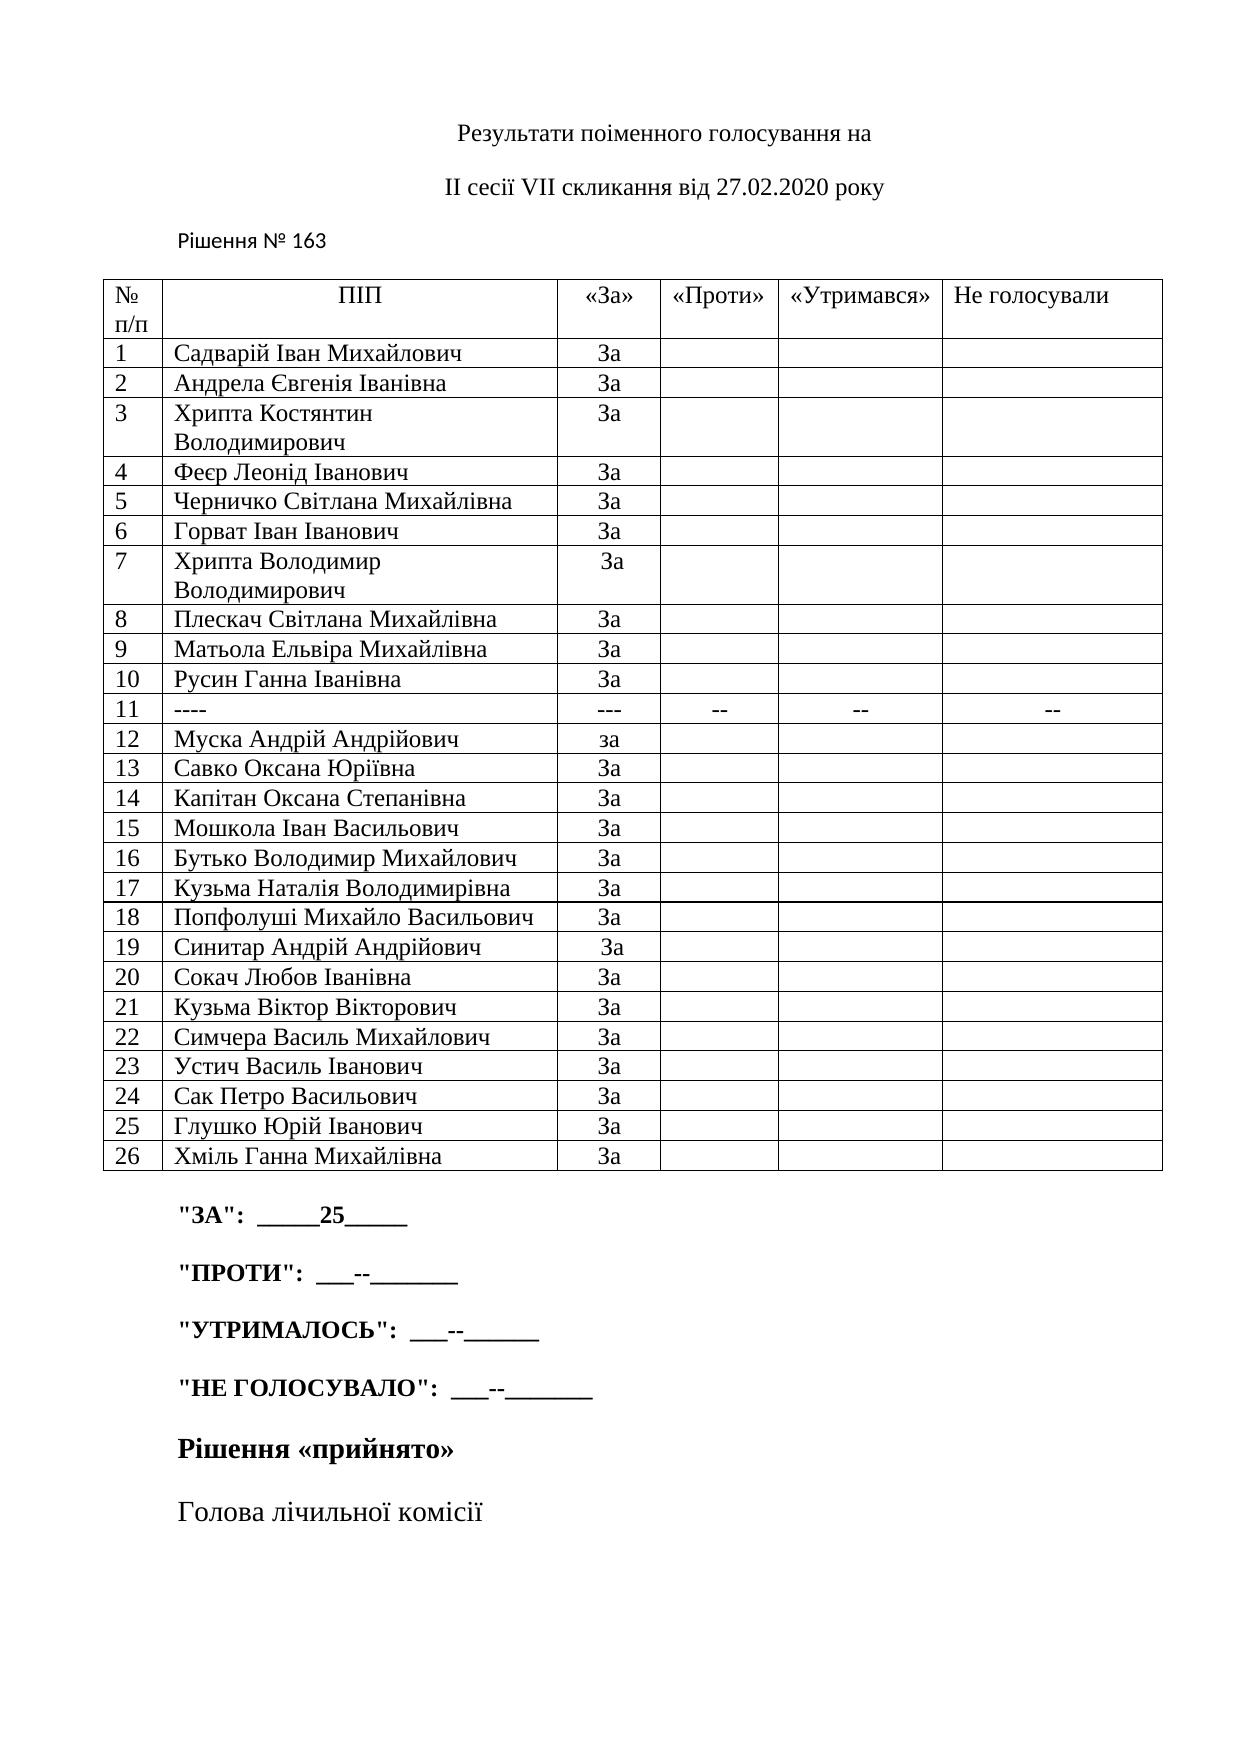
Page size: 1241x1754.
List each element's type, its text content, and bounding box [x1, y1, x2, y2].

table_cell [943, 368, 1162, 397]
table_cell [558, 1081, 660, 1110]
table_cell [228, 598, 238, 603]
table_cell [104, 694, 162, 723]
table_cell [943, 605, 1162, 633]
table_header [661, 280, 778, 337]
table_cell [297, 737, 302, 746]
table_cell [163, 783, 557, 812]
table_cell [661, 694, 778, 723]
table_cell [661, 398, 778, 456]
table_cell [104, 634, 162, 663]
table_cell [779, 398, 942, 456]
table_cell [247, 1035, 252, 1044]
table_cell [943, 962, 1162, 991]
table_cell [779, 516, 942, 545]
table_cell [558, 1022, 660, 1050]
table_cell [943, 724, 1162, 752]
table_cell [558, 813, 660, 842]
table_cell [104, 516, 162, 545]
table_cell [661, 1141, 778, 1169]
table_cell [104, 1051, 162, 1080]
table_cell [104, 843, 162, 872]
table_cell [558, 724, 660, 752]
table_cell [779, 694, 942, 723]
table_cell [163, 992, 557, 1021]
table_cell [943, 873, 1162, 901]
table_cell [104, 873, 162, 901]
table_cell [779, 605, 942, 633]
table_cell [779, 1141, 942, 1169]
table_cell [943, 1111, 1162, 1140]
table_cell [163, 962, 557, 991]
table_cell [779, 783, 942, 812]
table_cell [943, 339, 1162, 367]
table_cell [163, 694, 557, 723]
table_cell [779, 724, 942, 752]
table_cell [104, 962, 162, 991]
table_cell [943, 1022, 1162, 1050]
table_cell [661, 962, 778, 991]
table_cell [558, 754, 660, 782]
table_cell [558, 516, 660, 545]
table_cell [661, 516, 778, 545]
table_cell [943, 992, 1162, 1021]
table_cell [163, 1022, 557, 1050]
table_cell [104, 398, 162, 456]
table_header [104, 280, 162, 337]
text "НЕ ГОЛОСУВАЛО": ___--_______ [177, 1373, 1152, 1402]
text "ПРОТИ": ___--_______ [177, 1258, 1152, 1286]
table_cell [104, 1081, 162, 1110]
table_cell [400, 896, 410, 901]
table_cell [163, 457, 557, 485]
text Рішення № 163 [177, 226, 1152, 254]
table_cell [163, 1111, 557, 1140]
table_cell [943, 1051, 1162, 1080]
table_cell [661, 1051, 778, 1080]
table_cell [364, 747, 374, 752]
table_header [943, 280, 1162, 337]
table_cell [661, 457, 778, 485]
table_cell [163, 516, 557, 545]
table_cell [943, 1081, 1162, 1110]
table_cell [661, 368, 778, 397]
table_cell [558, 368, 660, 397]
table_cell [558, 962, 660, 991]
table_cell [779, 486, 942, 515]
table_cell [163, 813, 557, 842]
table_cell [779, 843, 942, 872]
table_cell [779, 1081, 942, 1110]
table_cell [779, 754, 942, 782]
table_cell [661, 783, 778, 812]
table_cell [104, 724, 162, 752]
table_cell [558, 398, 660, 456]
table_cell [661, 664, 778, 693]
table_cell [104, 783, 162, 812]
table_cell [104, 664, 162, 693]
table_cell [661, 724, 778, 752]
text Результати поіменного голосування на [177, 118, 1152, 147]
text "УТРИМАЛОСЬ": ___--______ [177, 1316, 1152, 1344]
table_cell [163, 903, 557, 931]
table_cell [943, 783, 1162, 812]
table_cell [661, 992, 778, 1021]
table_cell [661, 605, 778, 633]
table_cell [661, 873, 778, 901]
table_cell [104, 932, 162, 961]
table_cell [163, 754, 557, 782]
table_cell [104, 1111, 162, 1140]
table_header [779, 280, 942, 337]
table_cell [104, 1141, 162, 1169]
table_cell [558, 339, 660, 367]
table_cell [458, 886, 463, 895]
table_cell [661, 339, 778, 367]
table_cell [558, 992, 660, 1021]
text "ЗА": _____25_____ [177, 1200, 1152, 1228]
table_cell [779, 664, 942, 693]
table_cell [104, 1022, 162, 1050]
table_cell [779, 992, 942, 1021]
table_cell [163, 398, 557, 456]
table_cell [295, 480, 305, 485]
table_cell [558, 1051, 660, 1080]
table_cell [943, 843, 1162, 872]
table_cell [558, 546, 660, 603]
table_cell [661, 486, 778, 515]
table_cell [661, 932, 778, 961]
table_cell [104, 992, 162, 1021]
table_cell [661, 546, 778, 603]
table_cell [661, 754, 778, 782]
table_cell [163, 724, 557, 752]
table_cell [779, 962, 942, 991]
text Рішення «прийнято» [177, 1431, 1152, 1465]
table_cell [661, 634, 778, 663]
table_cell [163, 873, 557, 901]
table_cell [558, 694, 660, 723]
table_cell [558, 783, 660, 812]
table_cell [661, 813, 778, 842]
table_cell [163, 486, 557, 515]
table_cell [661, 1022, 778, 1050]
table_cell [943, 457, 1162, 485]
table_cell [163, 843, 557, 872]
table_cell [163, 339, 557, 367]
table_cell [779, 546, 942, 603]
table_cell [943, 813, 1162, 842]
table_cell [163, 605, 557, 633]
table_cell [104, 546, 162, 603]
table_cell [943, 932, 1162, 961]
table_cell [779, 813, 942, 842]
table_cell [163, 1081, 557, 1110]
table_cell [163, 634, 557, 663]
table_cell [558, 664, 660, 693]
text Голова лічильної комісії [177, 1494, 1152, 1528]
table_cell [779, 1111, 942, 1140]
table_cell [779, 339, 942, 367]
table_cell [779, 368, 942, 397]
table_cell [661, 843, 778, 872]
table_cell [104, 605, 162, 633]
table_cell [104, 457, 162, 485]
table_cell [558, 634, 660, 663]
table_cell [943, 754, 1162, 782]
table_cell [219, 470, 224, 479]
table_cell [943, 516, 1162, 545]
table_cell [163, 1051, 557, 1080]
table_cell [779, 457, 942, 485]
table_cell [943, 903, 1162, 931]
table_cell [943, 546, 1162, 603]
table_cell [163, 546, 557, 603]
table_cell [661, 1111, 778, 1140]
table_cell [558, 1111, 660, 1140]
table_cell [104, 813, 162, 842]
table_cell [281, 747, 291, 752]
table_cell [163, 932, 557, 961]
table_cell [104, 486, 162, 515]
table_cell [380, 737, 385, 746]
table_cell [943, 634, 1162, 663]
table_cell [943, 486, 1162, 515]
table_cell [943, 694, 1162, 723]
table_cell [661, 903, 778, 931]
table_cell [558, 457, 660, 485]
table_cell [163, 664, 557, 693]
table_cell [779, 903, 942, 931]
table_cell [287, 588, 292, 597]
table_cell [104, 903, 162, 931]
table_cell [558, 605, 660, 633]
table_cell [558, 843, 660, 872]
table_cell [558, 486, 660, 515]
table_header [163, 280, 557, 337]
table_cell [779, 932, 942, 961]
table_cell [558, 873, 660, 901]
text ІІ сесії VІІ скликання від 27.02.2020 року [177, 172, 1152, 201]
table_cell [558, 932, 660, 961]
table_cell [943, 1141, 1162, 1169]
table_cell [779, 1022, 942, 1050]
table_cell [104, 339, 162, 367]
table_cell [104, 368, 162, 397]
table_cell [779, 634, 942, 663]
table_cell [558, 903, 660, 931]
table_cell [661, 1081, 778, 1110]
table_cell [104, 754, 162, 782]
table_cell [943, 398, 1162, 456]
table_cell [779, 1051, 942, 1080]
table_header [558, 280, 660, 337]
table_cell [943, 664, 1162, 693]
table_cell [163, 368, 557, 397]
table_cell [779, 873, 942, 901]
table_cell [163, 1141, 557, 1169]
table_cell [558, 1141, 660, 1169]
